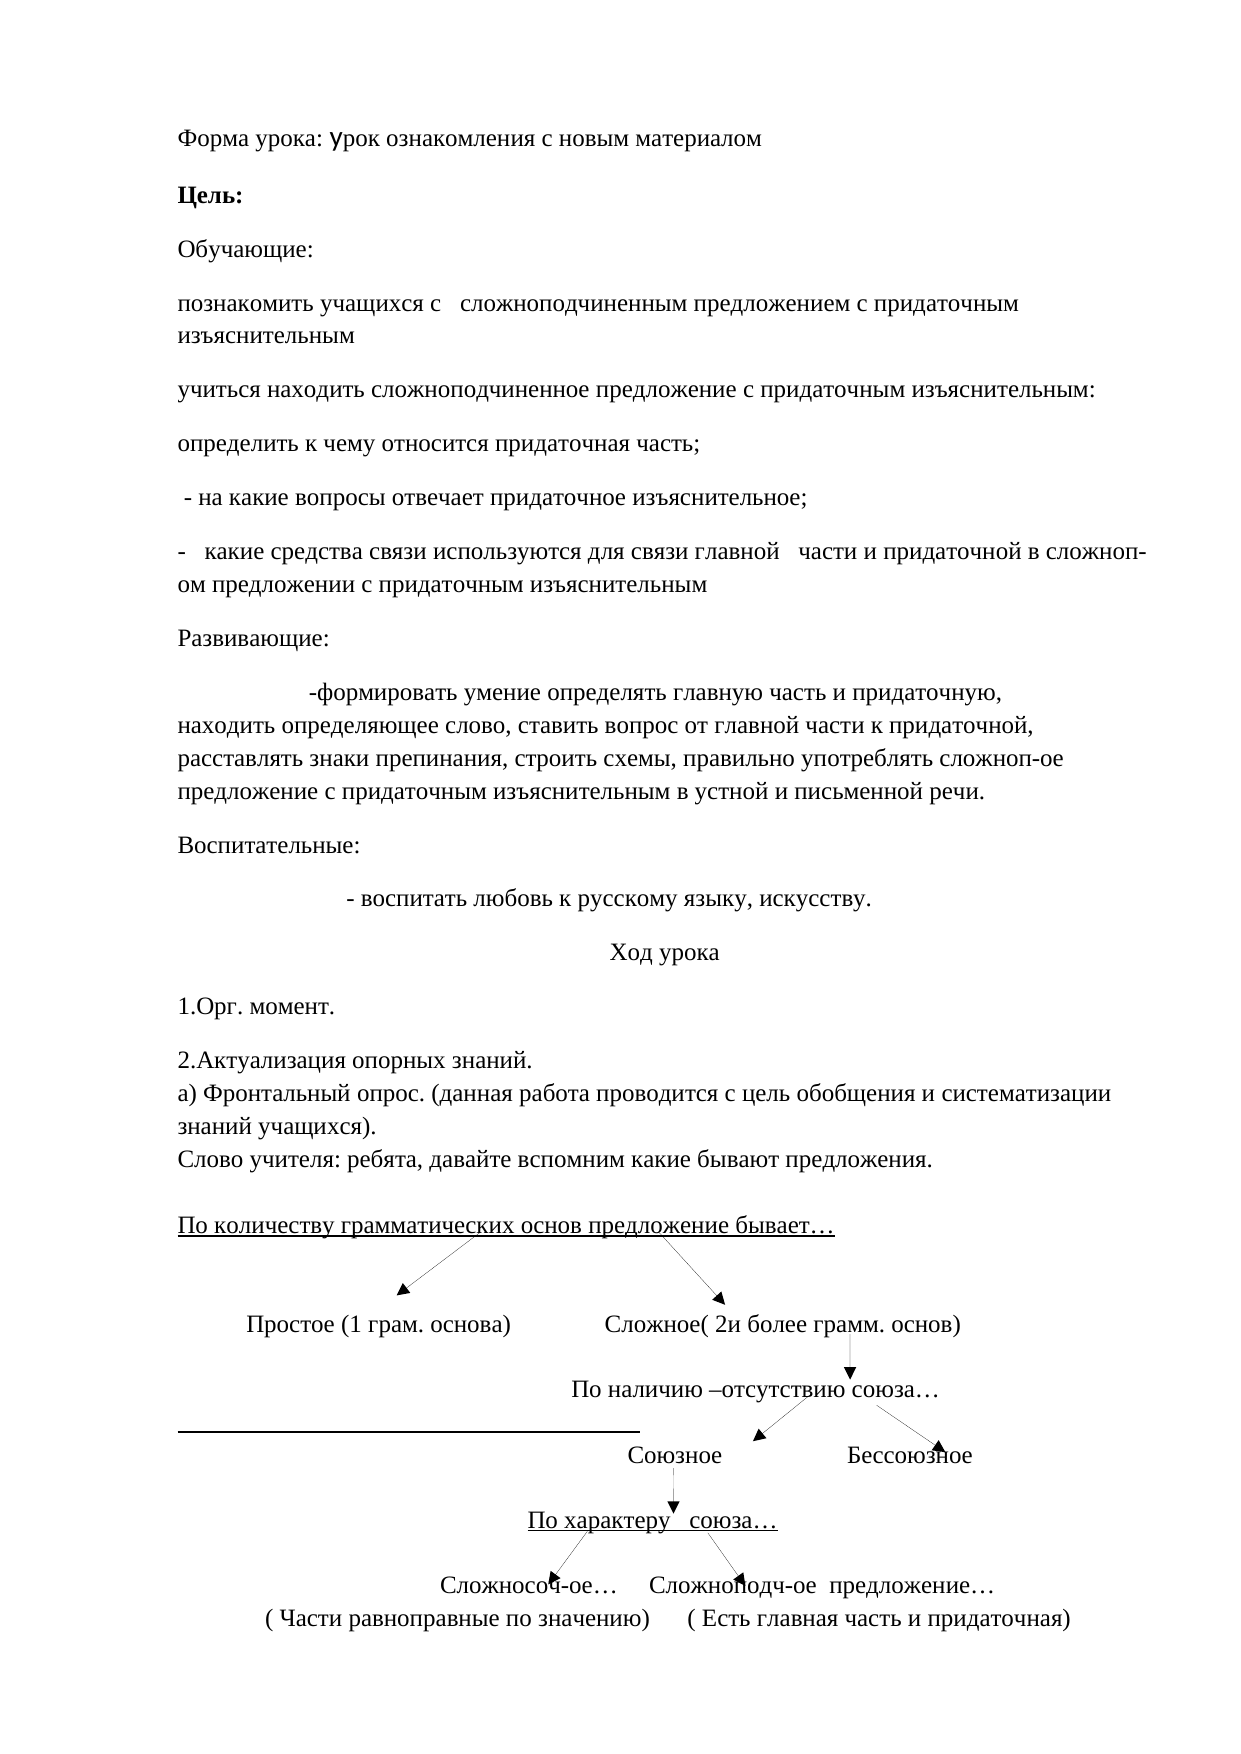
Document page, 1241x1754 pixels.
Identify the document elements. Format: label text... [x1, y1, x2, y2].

list По наличию –отсутствию союза… [177, 1374, 1152, 1403]
list Союзное Бессоюзное [177, 1440, 1152, 1468]
list Сложносоч-ое… Сложноподч-ое предложение… [177, 1570, 1152, 1599]
list Простое (1 грам. основа) Сложное( 2и более грамм. основ) [177, 1309, 1152, 1338]
text - воспитать любовь к русскому языку, искусству. [177, 883, 1152, 912]
list 2.Актуализация опорных знаний. [177, 1045, 1152, 1074]
list По характеру союза… [177, 1505, 1152, 1534]
text Форма урока: урок ознакомления с новым материалом [177, 118, 323, 154]
text Ход урока [177, 937, 1152, 966]
text - какие средства связи используются для связи главной части и придаточной в сложноп-ом предложении с придаточным изъяснительным [177, 536, 1152, 598]
list а) Фронтальный опрос. (данная работа проводится с цель обобщения и систематизации знаний учащихся). [177, 1078, 1152, 1140]
text - на какие вопросы отвечает придаточное изъяснительное; [177, 482, 1152, 511]
text познакомить учащихся с сложноподчиненным предложением с придаточным изъяснительным [177, 288, 1152, 349]
list По количеству грамматических основ предложение бывает… [177, 1210, 1152, 1239]
text -формировать умение определять главную часть и придаточную, находить определяющее слово, ставить вопрос от главной части к придаточной, расставлять знаки препинания, строить схемы, правильно употреблять сложноп-ое предложение с придаточным изъяснительным в устной и письменной речи. [177, 677, 1152, 804]
text Воспитательные: [177, 830, 1152, 858]
text Форма урока: урок ознакомления с новым материалом [343, 118, 1152, 154]
text определить к чему относится придаточная часть; [177, 428, 1152, 457]
text 1.Орг. момент. [177, 991, 1152, 1020]
list ( Части равноправные по значению) ( Есть главная часть и придаточная) [177, 1603, 1152, 1632]
text Цель: [177, 180, 1152, 209]
text учиться находить сложноподчиненное предложение с придаточным изъяснительным: [177, 374, 1152, 403]
text Развивающие: [177, 623, 1152, 652]
list Слово учителя: ребята, давайте вспомним какие бывают предложения. [177, 1144, 1152, 1173]
text Обучающие: [177, 234, 1152, 262]
